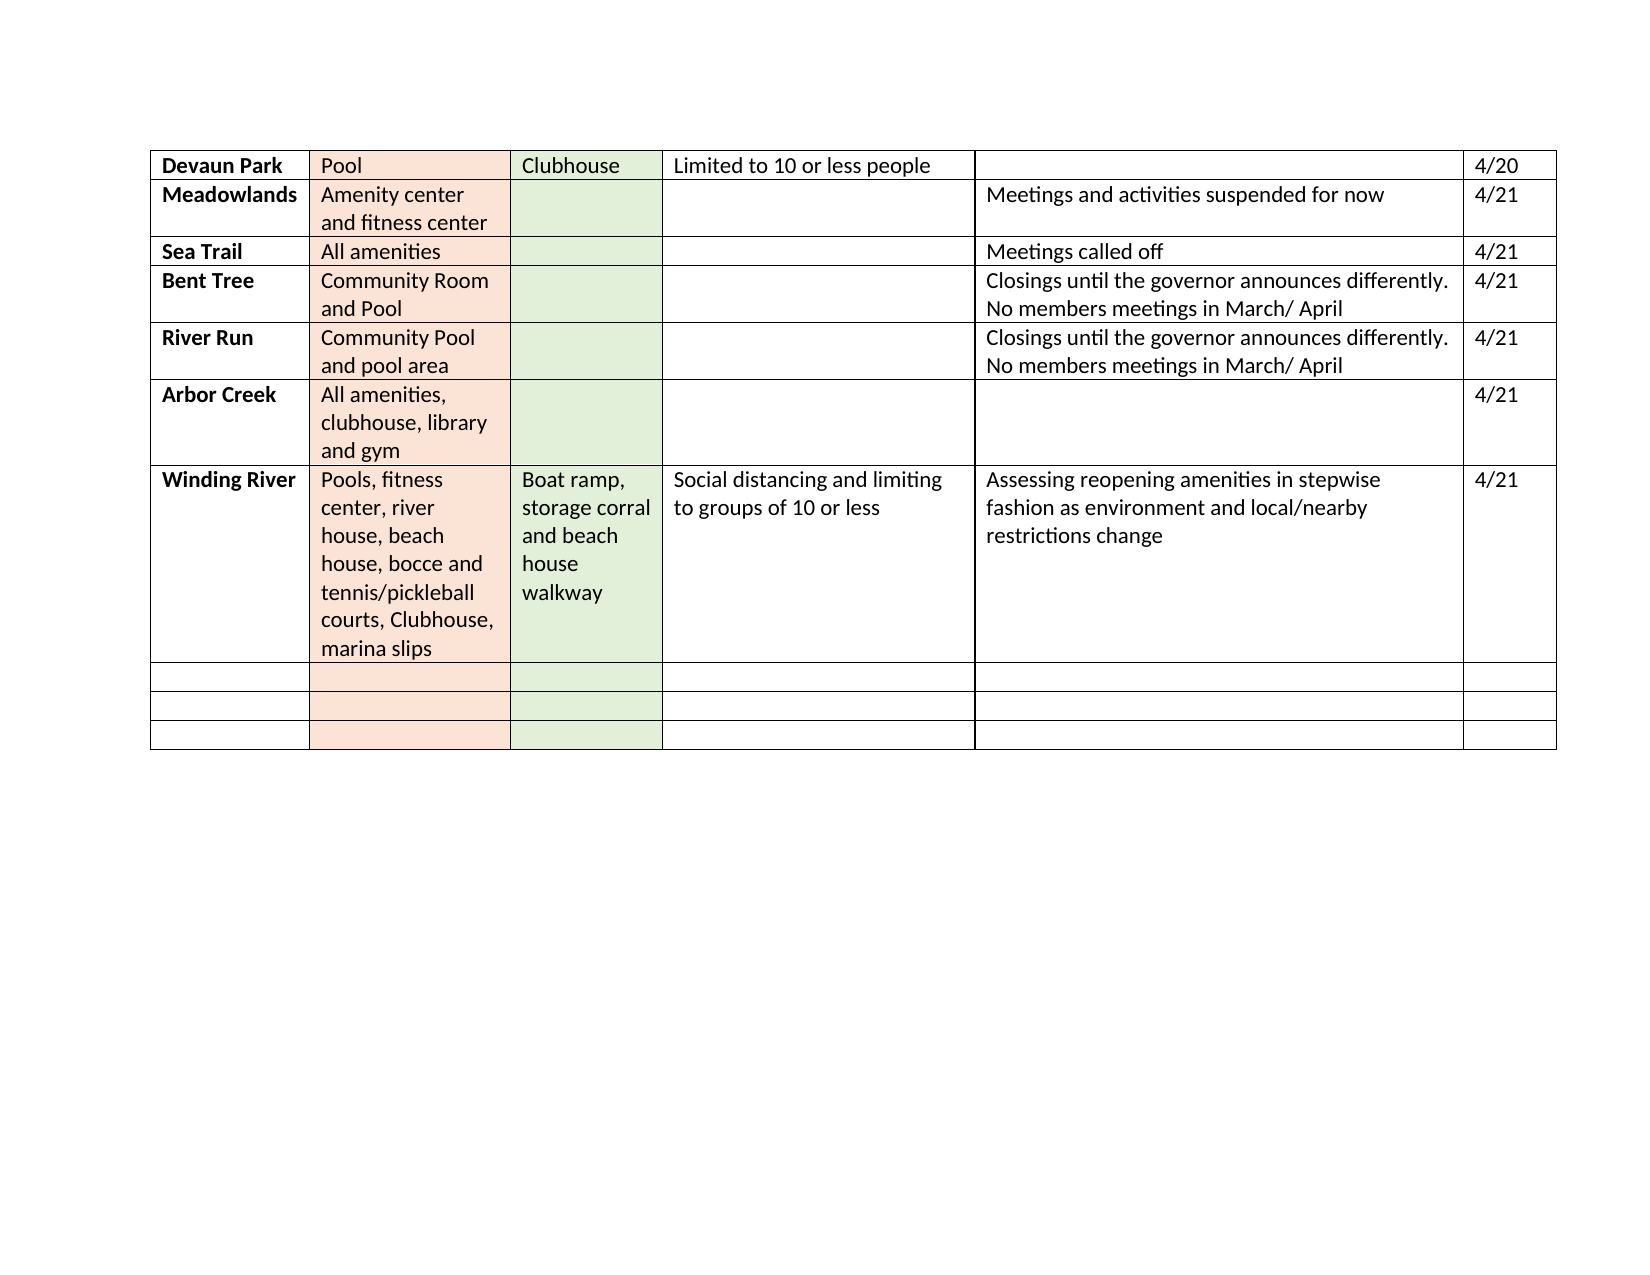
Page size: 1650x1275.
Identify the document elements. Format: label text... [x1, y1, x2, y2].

table_cell 4/21 [1464, 323, 1556, 379]
table_cell Meadowlands [151, 180, 309, 236]
table_cell Clubhouse [511, 151, 662, 179]
table_cell [663, 323, 974, 379]
table_cell [511, 323, 662, 379]
table_cell [310, 663, 510, 691]
table_cell [663, 380, 974, 464]
table_cell 4/21 [1464, 237, 1556, 265]
table_cell [511, 721, 662, 749]
table_cell Closings until the governor announces differently. No members meetings in March/ April [976, 266, 1463, 322]
table_cell [511, 663, 662, 691]
table_cell Winding River [151, 466, 309, 662]
table_cell Meetings and activities suspended for now [976, 180, 1463, 236]
table_cell [310, 721, 510, 749]
table_cell 4/20 [1464, 151, 1556, 179]
table_cell [151, 663, 309, 691]
table_cell Boat ramp, storage corral and beach house walkway [511, 466, 662, 662]
table_cell Sea Trail [151, 237, 309, 265]
table_cell [663, 180, 974, 236]
table_cell [663, 663, 974, 691]
table_cell [663, 237, 974, 265]
table_cell 4/21 [1464, 380, 1556, 464]
table_cell [976, 721, 1463, 749]
table_cell [1464, 663, 1556, 691]
table_cell 4/21 [1464, 180, 1556, 236]
table_cell Meetings called off [976, 237, 1463, 265]
table_cell Community Room and Pool [310, 266, 510, 322]
table_cell [976, 692, 1463, 720]
table_cell Bent Tree [151, 266, 309, 322]
table_cell [511, 380, 662, 464]
table_cell Social distancing and limiting to groups of 10 or less [663, 466, 974, 662]
table_cell Pool [310, 151, 510, 179]
table_cell [151, 692, 309, 720]
table_cell River Run [151, 323, 309, 379]
table_cell 4/21 [1464, 266, 1556, 322]
table_cell 4/21 [1464, 466, 1556, 662]
table_cell Community Pool and pool area [310, 323, 510, 379]
table_cell [310, 692, 510, 720]
table_cell [663, 266, 974, 322]
table_cell Limited to 10 or less people [663, 151, 974, 179]
table_cell [1464, 692, 1556, 720]
table_cell All amenities [310, 237, 510, 265]
table_cell [663, 721, 974, 749]
table_cell [976, 151, 1463, 179]
table_cell All amenities, clubhouse, library and gym [310, 380, 510, 464]
table_cell [976, 380, 1463, 464]
table_cell Amenity center and fitness center [310, 180, 510, 236]
table_cell Assessing reopening amenities in stepwise fashion as environment and local/nearby restrictions change [976, 466, 1463, 662]
table_cell [511, 180, 662, 236]
table_cell [511, 692, 662, 720]
table_cell [151, 721, 309, 749]
table_cell [1464, 721, 1556, 749]
table_cell Devaun Park [151, 151, 309, 179]
table_cell Pools, fitness center, river house, beach house, bocce and tennis/pickleball courts, Clubhouse, marina slips [310, 466, 510, 662]
table_cell [976, 663, 1463, 691]
table_cell [511, 237, 662, 265]
table_cell Arbor Creek [151, 380, 309, 464]
table_cell [511, 266, 662, 322]
table_cell Closings until the governor announces differently. No members meetings in March/ April [976, 323, 1463, 379]
table_cell [663, 692, 974, 720]
